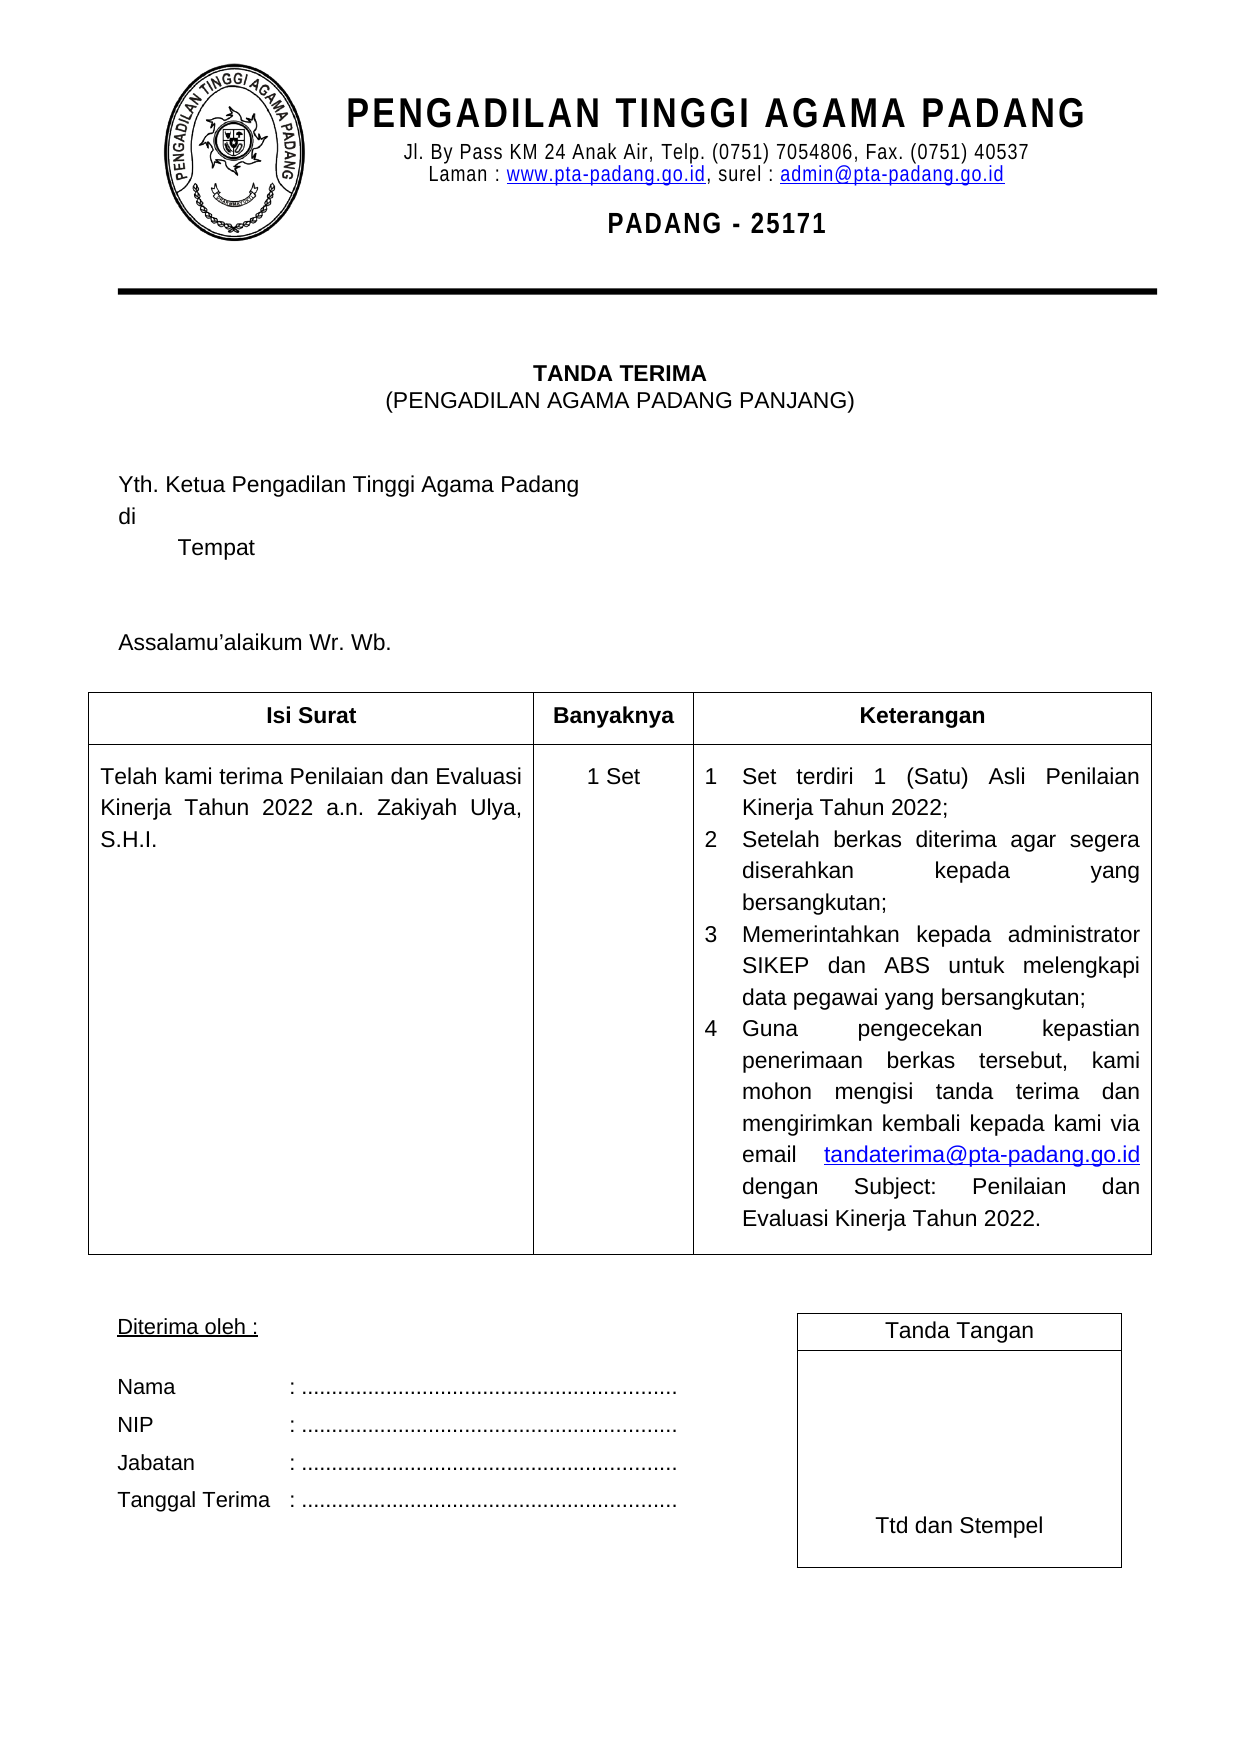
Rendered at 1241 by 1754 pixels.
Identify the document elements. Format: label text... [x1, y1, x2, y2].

table_header Keterangan [694, 693, 1151, 744]
text TANDA TERIMA [118, 360, 1122, 387]
text (PENGADILAN AGAMA PADANG PANJANG) [118, 387, 1122, 413]
text Tempat [118, 534, 1122, 561]
table_header Isi Surat [89, 693, 533, 744]
text di [118, 503, 1122, 529]
table_cell 1 Set [534, 745, 693, 1254]
table_header Tanda Tangan [798, 1314, 1121, 1349]
table_cell Set terdiri 1 (Satu) Asli Penilaian Kinerja Tahun 2022; Setelah berkas diterima agar segera diserahkan kepada yang bersangkutan; Memerintahkan kepada administrator SIKEP dan ABS untuk melengkapi data pegawai yang bersangkutan; Guna pengecekan kepastian penerimaan berkas tersebut, kami mohon mengisi tanda terima dan mengirimkan kembali kepada kami via email tandaterima@pta-padang.go.id dengan Subject: Penilaian dan Evaluasi Kinerja Tahun 2022. [694, 745, 1151, 1254]
text Yth. Ketua Pengadilan Tinggi Agama Padang [118, 471, 1122, 497]
picture [163, 63, 306, 242]
text Assalamu’alaikum Wr. Wb. [118, 629, 1122, 655]
table_cell Telah kami terima Penilaian dan Evaluasi Kinerja Tahun 2022 a.n. Zakiyah Ulya, S.H.I. [89, 745, 533, 1254]
table_cell Ttd dan Stempel [798, 1351, 1121, 1567]
table_header Banyaknya [534, 693, 693, 744]
